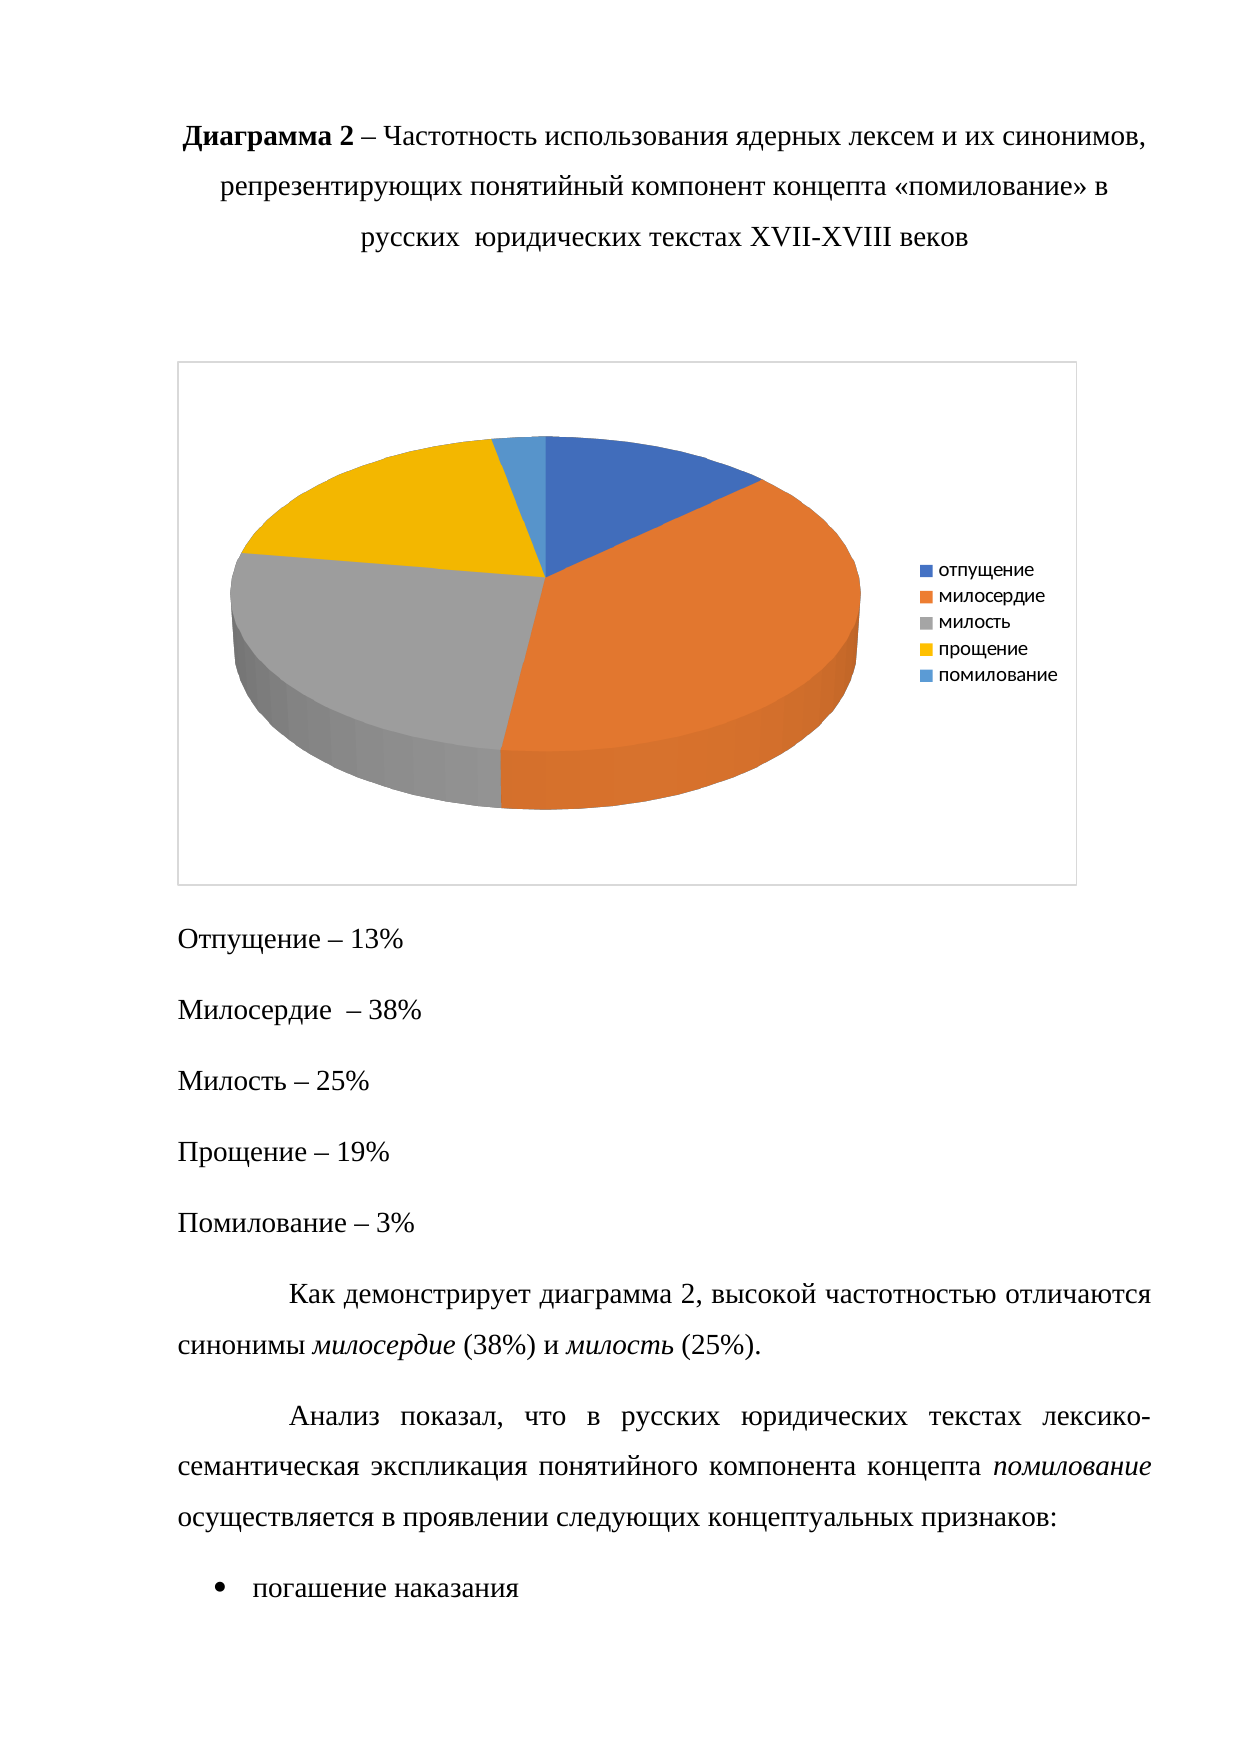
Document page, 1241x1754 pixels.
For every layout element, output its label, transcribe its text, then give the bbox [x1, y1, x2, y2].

text Как демонстрирует диаграмма 2, высокой частотностью отличаются синонимы милосердие (38%) и милость (25%). [177, 1277, 1152, 1360]
text Отпущение – 13% [177, 921, 1152, 954]
text Милость – 25% [177, 1063, 1152, 1097]
text Прощение – 19% [177, 1134, 1152, 1168]
text Милосердие – 38% [177, 992, 1152, 1026]
text Диаграмма 2 – Частотность использования ядерных лексем и их синонимов, репрезентирующих понятийный компонент концепта «помилование» в русских юридических текстах XVII-XVIII веков [177, 118, 1152, 252]
text Анализ показал, что в русских юридических текстах лексико-семантическая экспликация понятийного компонента концепта помилование осуществляется в проявлении следующих концептуальных признаков: [177, 1398, 1152, 1532]
list погашение наказания [215, 1570, 1152, 1603]
text Помилование – 3% [177, 1205, 1152, 1239]
